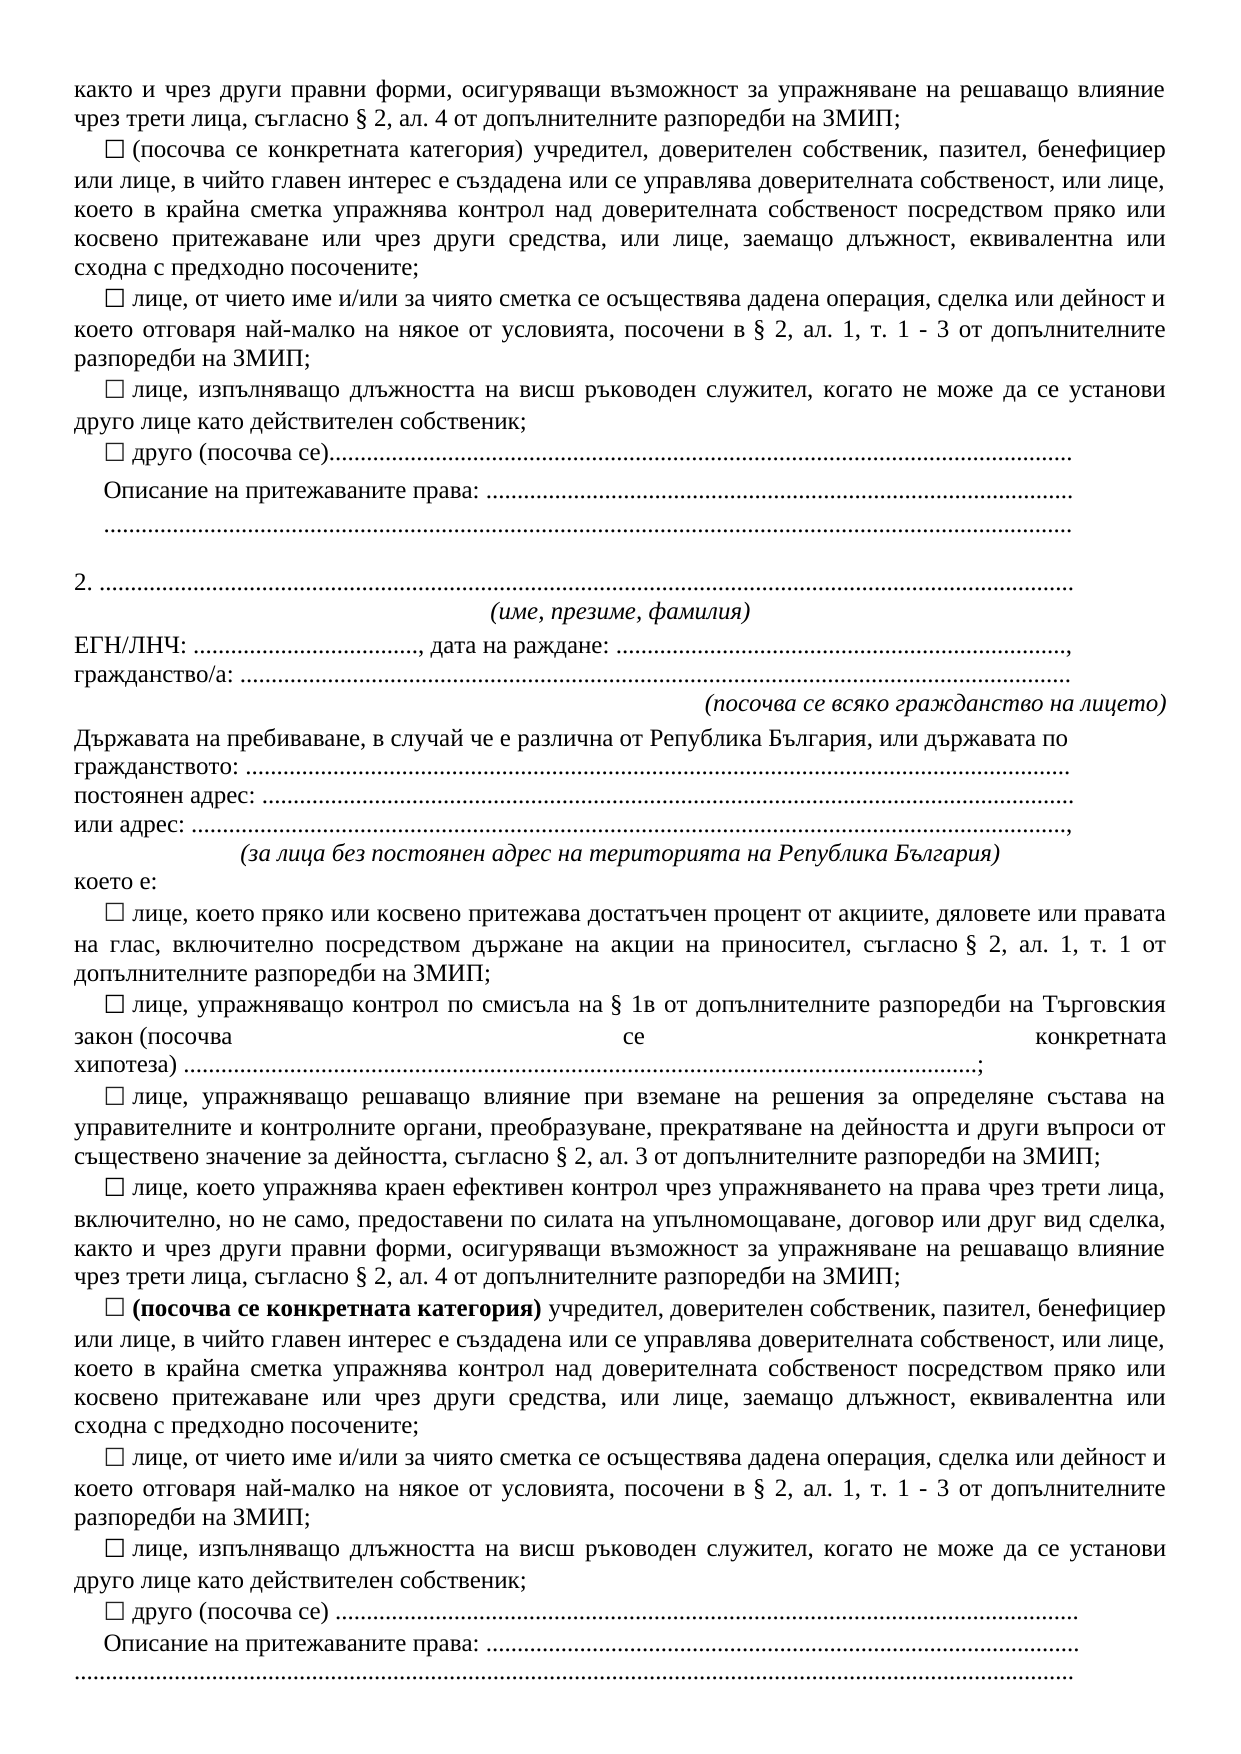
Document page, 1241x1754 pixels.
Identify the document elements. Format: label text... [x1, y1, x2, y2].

text постоянен адрес: .................................................................................................................................. [74, 780, 1167, 809]
text ☐ лице, упражняващо контрол по смисъла на § 1в от допълнителните разпоредби на Търговския закон (посочва се конкретната хипотеза) ...............................................................................................................................; [74, 987, 1167, 1078]
text ☐ лице, упражняващо решаващо влияние при вземане на решения за определяне състава на управителните и контролните органи, преобразуване, прекратяване на дейността и други въпроси от съществено значение за дейността, съгласно § 2, ал. 3 от допълнителните разпоредби на ЗМИП; [74, 1078, 1167, 1170]
text което е: [74, 866, 1167, 895]
text гражданство/а: ..................................................................................................................................... [74, 659, 1167, 688]
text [74, 74, 1167, 131]
text (име, презиме, фамилия) [74, 596, 1167, 624]
text (посочва се всяко гражданство на лицето) [74, 688, 1167, 717]
text ☐ друго (посочва се)....................................................................................................................... [74, 435, 1167, 469]
text ☐ (посочва се конкретната категория) учредител, доверителен собственик, пазител, бенефициер или лице, в чийто главен интерес е създадена или се управлява доверителната собственост, или лице, което в крайна сметка упражнява контрол над доверителната собственост посредством пряко или косвено притежаване или чрез други средства, или лице, заемащо длъжност, еквивалентна или сходна с предходно посочените; [74, 1290, 1167, 1439]
text ........................................................................................................................................................... [74, 509, 1167, 538]
text Държавата на пребиваване, в случай че е различна от Република България, или държавата по гражданството: .................................................................................................................................... [74, 723, 1167, 780]
text ЕГН/ЛНЧ: ...................................., дата на раждане: ........................................................................, [74, 630, 1167, 659]
text ☐ лице, изпълняващо длъжността на висш ръководен служител, когато не може да се установи друго лице като действителен собственик; [74, 1531, 1167, 1593]
text ☐ лице, от чието име и/или за чиято сметка се осъществява дадена операция, сделка или дейност и което отговаря най-малко на някое от условията, посочени в § 2, ал. 1, т. 1 - 3 от допълнителните разпоредби на ЗМИП; [74, 280, 1167, 372]
text Описание на притежаваните права: .............................................................................................. [74, 475, 1167, 503]
text ................................................................................................................................................................ [74, 1656, 1167, 1685]
text Описание на притежаваните права: ............................................................................................... [74, 1628, 1167, 1656]
text ☐ лице, което пряко или косвено притежава достатъчен процент от акциите, дяловете или правата на глас, включително посредством държане на акции на приносител, съгласно § 2, ал. 1, т. 1 от допълнителните разпоредби на ЗМИП; [74, 895, 1167, 987]
text или адрес: ............................................................................................................................................, [74, 809, 1167, 838]
text ☐ лице, от чието име и/или за чиято сметка се осъществява дадена операция, сделка или дейност и което отговаря най-малко на някое от условията, посочени в § 2, ал. 1, т. 1 - 3 от допълнителните разпоредби на ЗМИП; [74, 1439, 1167, 1531]
text (за лица без постоянен адрес на територията на Република България) [74, 838, 1167, 866]
text ☐ лице, изпълняващо длъжността на висш ръководен служител, когато не може да се установи друго лице като действителен собственик; [74, 372, 1167, 435]
text ☐ друго (посочва се) ....................................................................................................................... [74, 1593, 1167, 1628]
text ☐ (посочва се конкретната категория) учредител, доверителен собственик, пазител, бенефициер или лице, в чийто главен интерес е създадена или се управлява доверителната собственост, или лице, което в крайна сметка упражнява контрол над доверителната собственост посредством пряко или косвено притежаване или чрез други средства, или лице, заемащо длъжност, еквивалентна или сходна с предходно посочените; [74, 131, 1167, 280]
text 2. ............................................................................................................................................................ [74, 567, 1167, 596]
